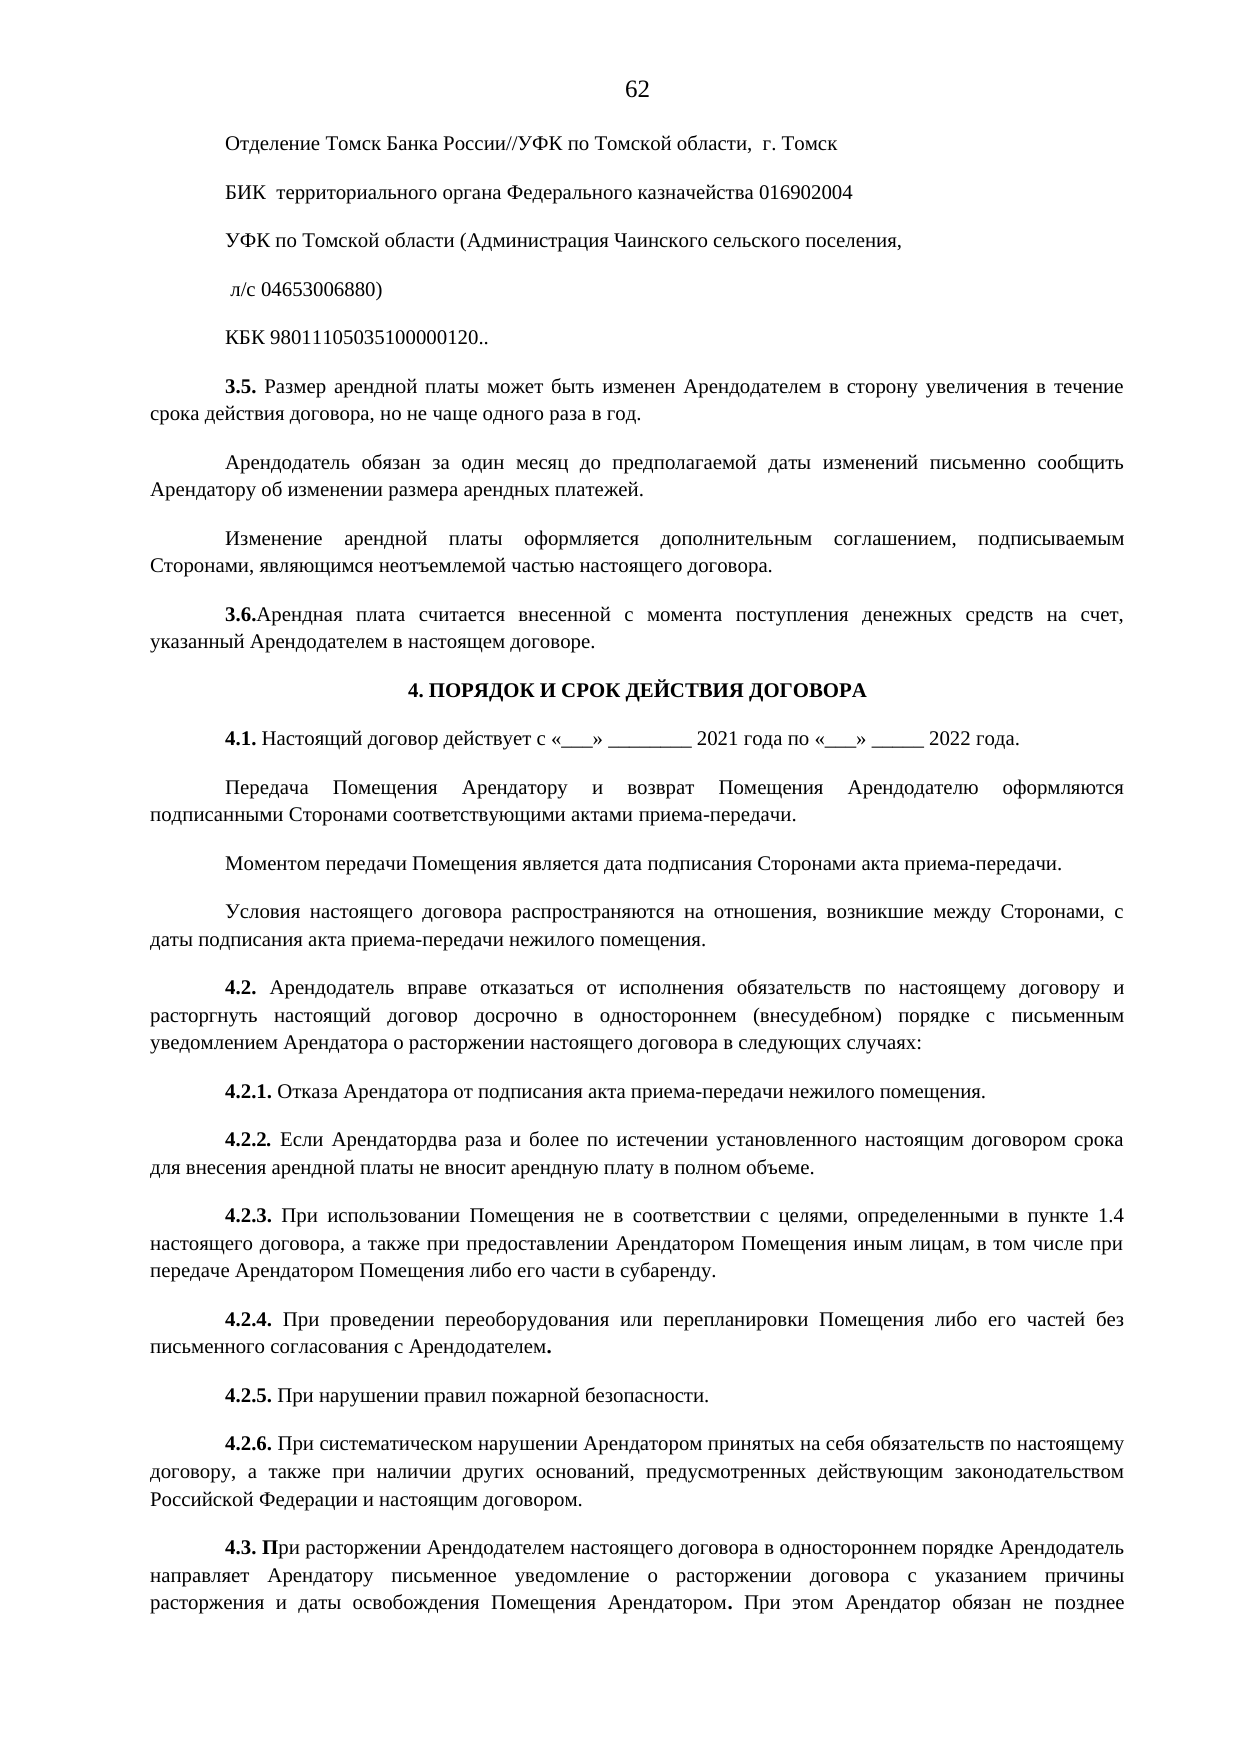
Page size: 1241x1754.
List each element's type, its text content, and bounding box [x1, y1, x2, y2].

text Моментом передачи Помещения является дата подписания Сторонами акта приема-передачи. [150, 851, 1125, 875]
text 4.2.4. При проведении переоборудования или перепланировки Помещения либо его частей без письменного согласования с Арендодателем. [150, 1307, 1125, 1358]
text 4.2.2. Если Арендатордва раза и более по истечении установленного настоящим договором срока для внесения арендной платы не вносит арендную плату в полном объеме. [150, 1127, 1125, 1179]
text 4.2.6. При систематическом нарушении Арендатором принятых на себя обязательств по настоящему договору, а также при наличии других оснований, предусмотренных действующим законодательством Российской Федерации и настоящим договором. [150, 1431, 1125, 1511]
text Передача Помещения Арендатору и возврат Помещения Арендодателю оформляются подписанными Сторонами соответствующими актами приема-передачи. [150, 774, 1125, 826]
text КБК 98011105035100000120.. [150, 325, 1125, 349]
text 4.2.1. Отказа Арендатора от подписания акта приема-передачи нежилого помещения. [150, 1079, 1125, 1103]
text 3.6.Арендная плата считается внесенной с момента поступления денежных средств на счет, указанный Арендодателем в настоящем договоре. [150, 602, 1125, 653]
text Изменение арендной платы оформляется дополнительным соглашением, подписываемым Сторонами, являющимся неотъемлемой частью настоящего договора. [150, 526, 1125, 577]
text Условия настоящего договора распространяются на отношения, возникшие между Сторонами, с даты подписания акта приема-передачи нежилого помещения. [150, 899, 1125, 951]
text БИК территориального органа Федерального казначейства 016902004 [150, 180, 1125, 204]
text УФК по Томской области (Администрация Чаинского сельского поселения, [150, 228, 1125, 252]
text 4.1. Настоящий договор действует с «___» ________ 2021 года по «___» _____ 2022 года. [150, 726, 1125, 750]
text 4.2.3. При использовании Помещения не в соответствии с целями, определенными в пункте 1.4 настоящего договора, а также при предоставлении Арендатором Помещения иным лицам, в том числе при передаче Арендатором Помещения либо его части в субаренду. [150, 1203, 1125, 1282]
text 4.2.5. При нарушении правил пожарной безопасности. [150, 1383, 1125, 1407]
text Отделение Томск Банка России//УФК по Томской области, г. Томск [150, 131, 1125, 155]
text 3.5. Размер арендной платы может быть изменен Арендодателем в сторону увеличения в течение срока действия договора, но не чаще одного раза в год. [150, 373, 1125, 425]
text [150, 1535, 1125, 1614]
text 4.2. Арендодатель вправе отказаться от исполнения обязательств по настоящему договору и расторгнуть настоящий договор досрочно в одностороннем (внесудебном) порядке с письменным уведомлением Арендатора о расторжении настоящего договора в следующих случаях: [150, 975, 1125, 1054]
text Арендодатель обязан за один месяц до предполагаемой даты изменений письменно сообщить Арендатору об изменении размера арендных платежей. [150, 449, 1125, 501]
text 4. ПОРЯДОК И СРОК ДЕЙСТВИЯ ДОГОВОРА [150, 678, 1125, 702]
text л/с 04653006880) [150, 277, 1125, 301]
